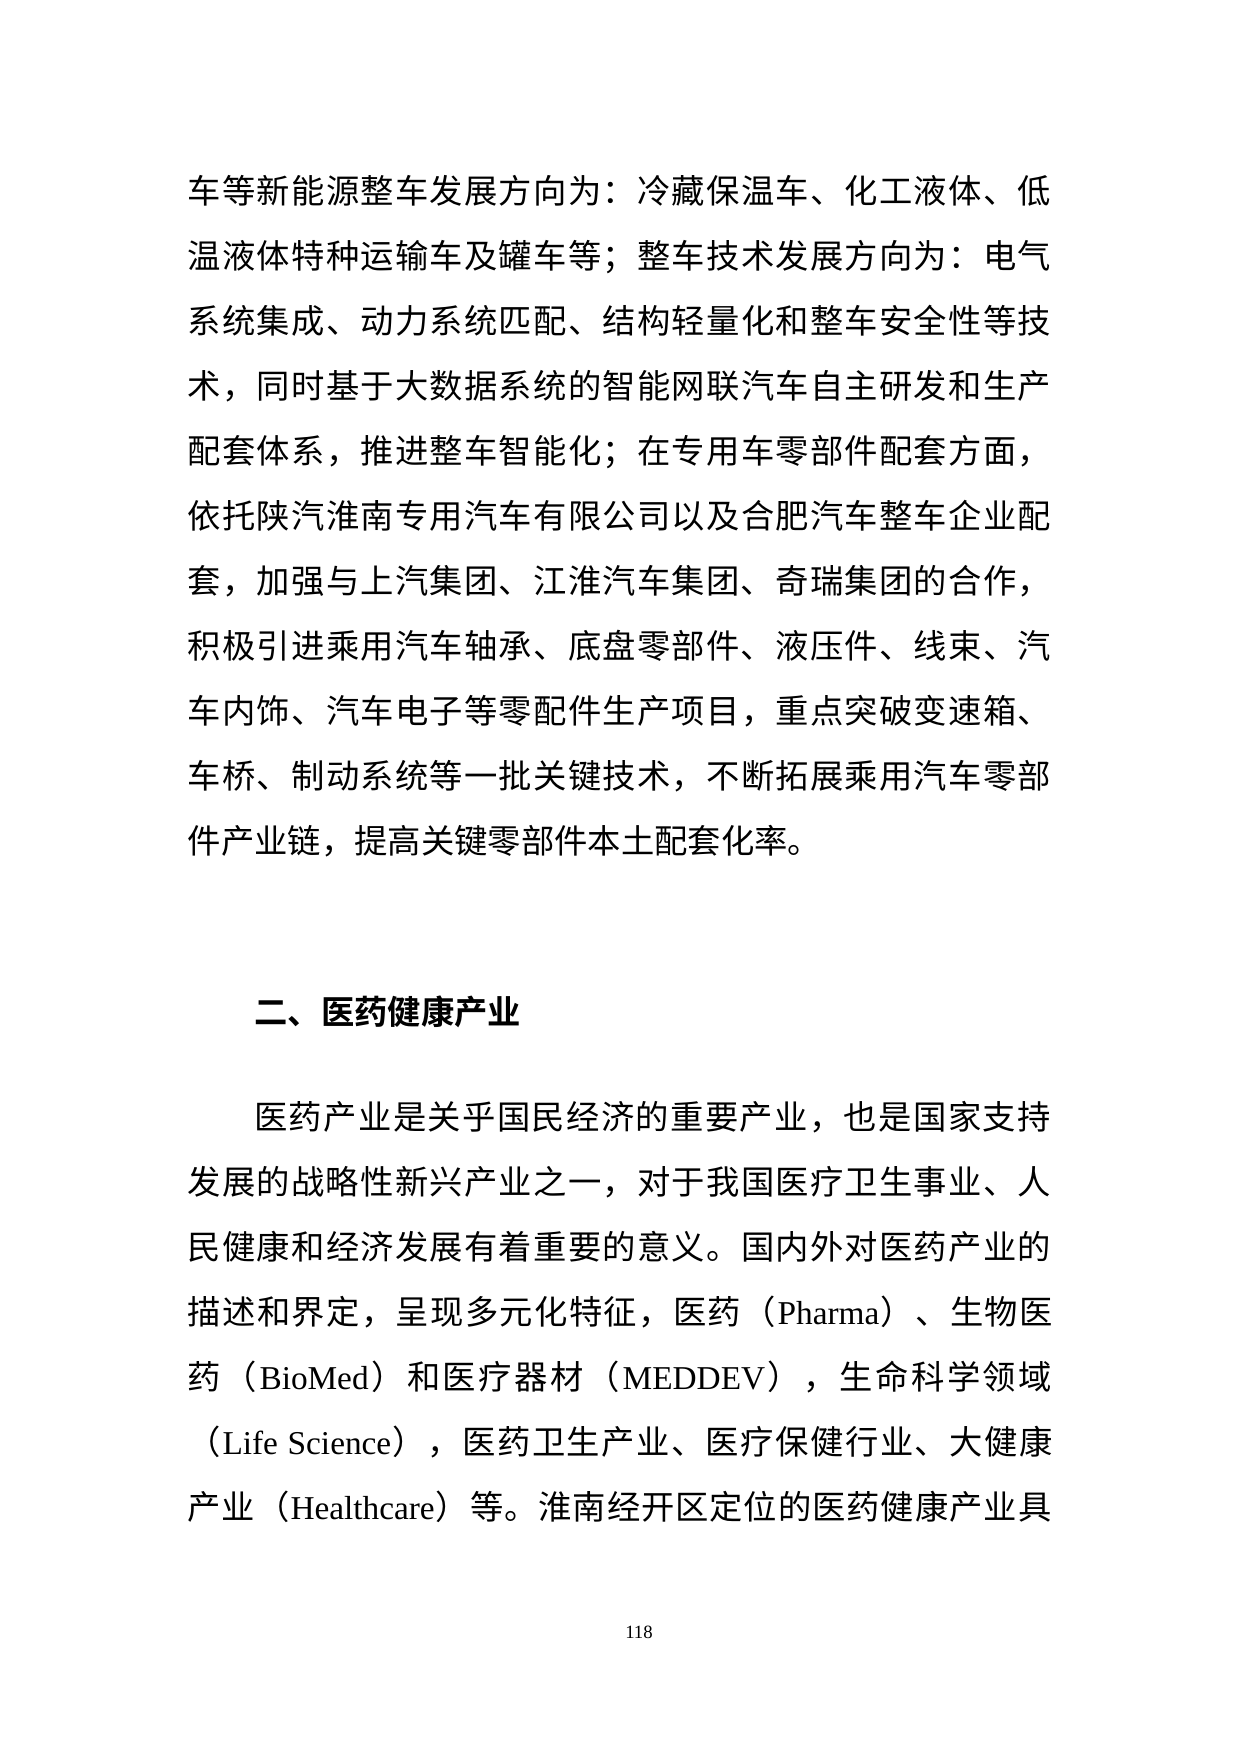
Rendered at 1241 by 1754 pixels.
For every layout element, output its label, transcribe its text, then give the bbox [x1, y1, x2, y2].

subtitle 二、医药健康产业 [187, 977, 1053, 1042]
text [187, 1083, 1053, 1538]
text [187, 156, 1053, 871]
